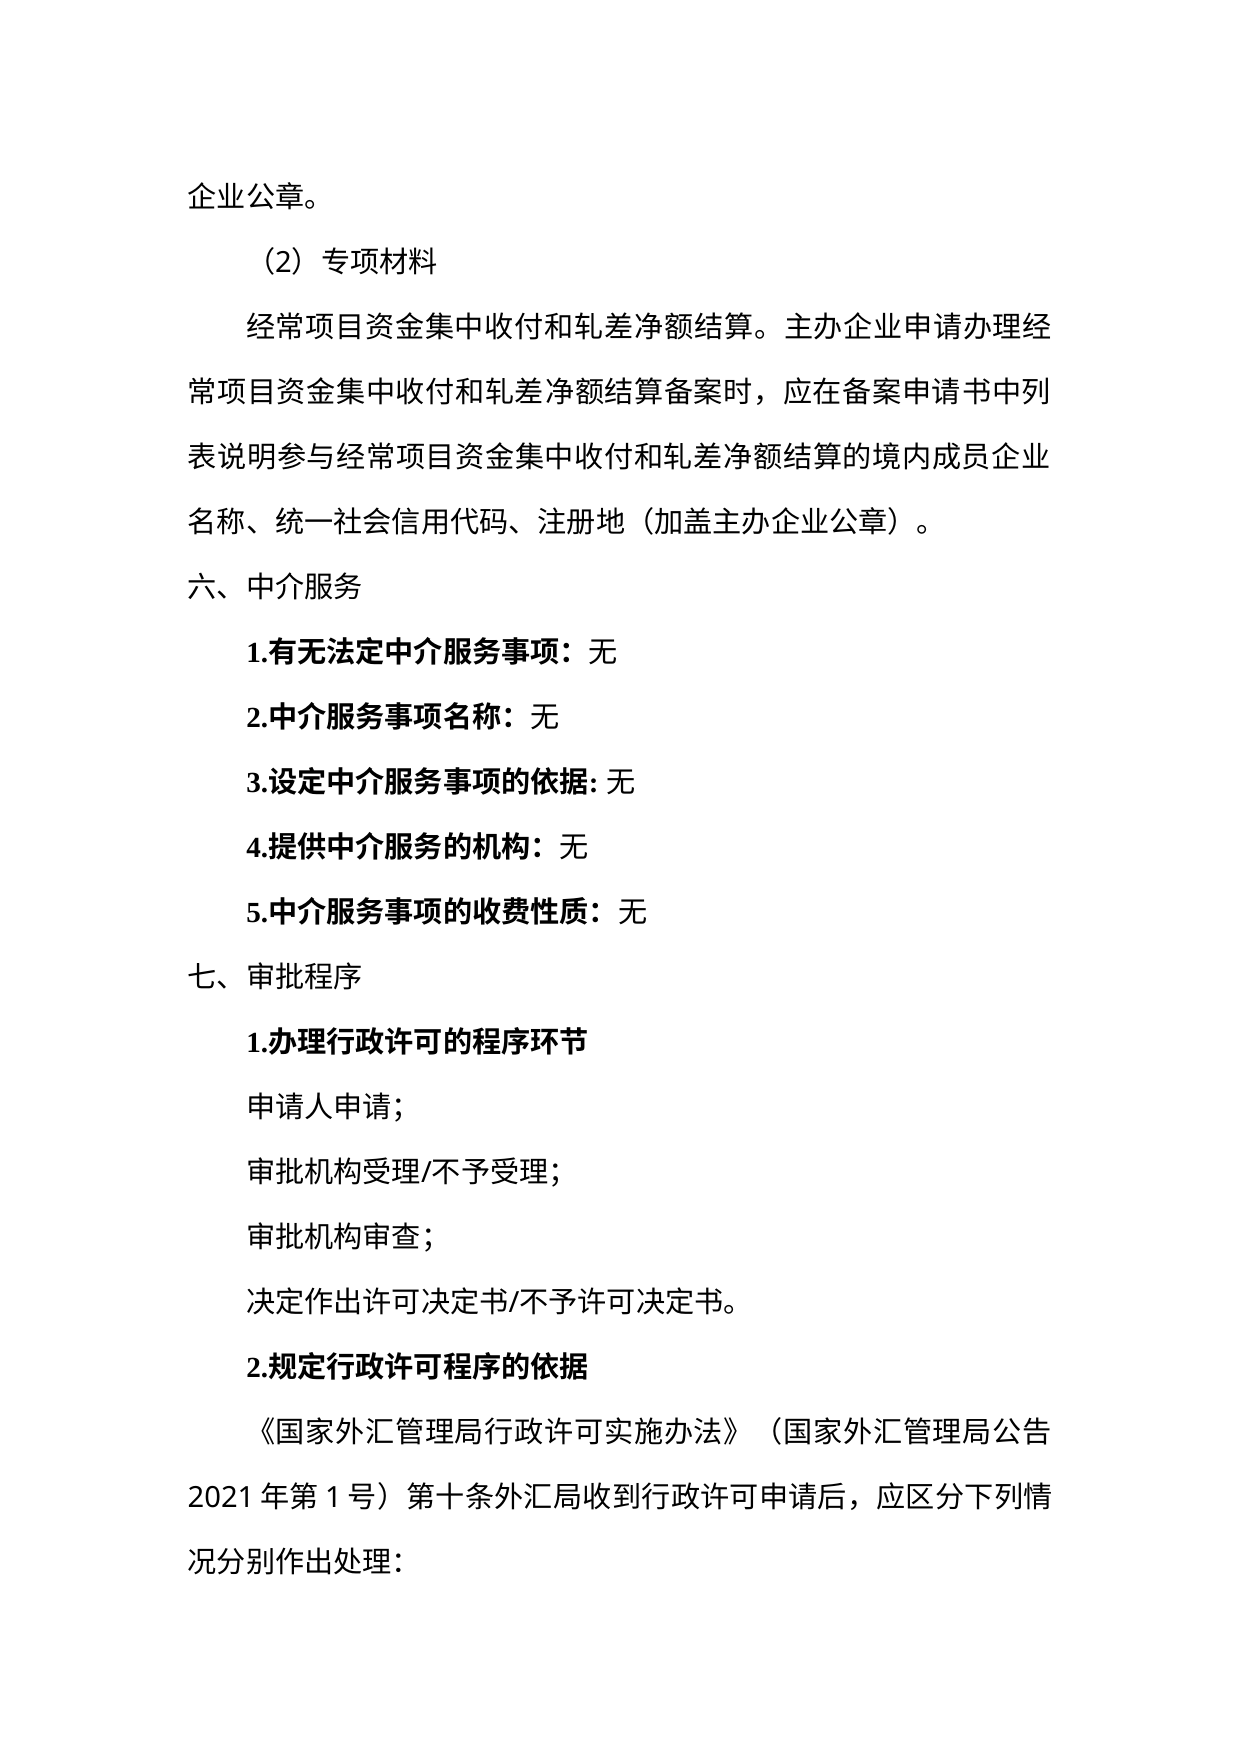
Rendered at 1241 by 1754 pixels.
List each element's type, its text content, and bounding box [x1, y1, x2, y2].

text 经常项目资金集中收付和轧差净额结算。主办企业申请办理经常项目资金集中收付和轧差净额结算备案时，应在备案申请书中列表说明参与经常项目资金集中收付和轧差净额结算的境内成员企业名称、统一社会信用代码、注册地（加盖主办企业公章）。 [187, 292, 1053, 552]
list 中介服务 [187, 552, 1053, 617]
text 5.中介服务事项的收费性质：无 [187, 877, 1053, 942]
text 申请人申请； [187, 1072, 1053, 1137]
text 审批机构审查； [187, 1202, 1053, 1267]
text 2.中介服务事项名称：无 [187, 682, 1053, 747]
text 1.办理行政许可的程序环节 [187, 1007, 1053, 1072]
text 审批机构受理/不予受理； [187, 1137, 1053, 1202]
text 1.有无法定中介服务事项：无 [187, 617, 1053, 682]
text （2）专项材料 [187, 227, 1053, 292]
text 《国家外汇管理局行政许可实施办法》（国家外汇管理局公告2021年第1号）第十条外汇局收到行政许可申请后，应区分下列情况分别作出处理： [187, 1397, 1053, 1592]
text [187, 162, 1053, 227]
text 2.规定行政许可程序的依据 [187, 1332, 1053, 1397]
list 审批程序 [187, 942, 1053, 1007]
text 决定作出许可决定书/不予许可决定书。 [187, 1267, 1053, 1332]
text 4.提供中介服务的机构：无 [187, 812, 1053, 877]
text 3.设定中介服务事项的依据: 无 [187, 747, 1053, 812]
